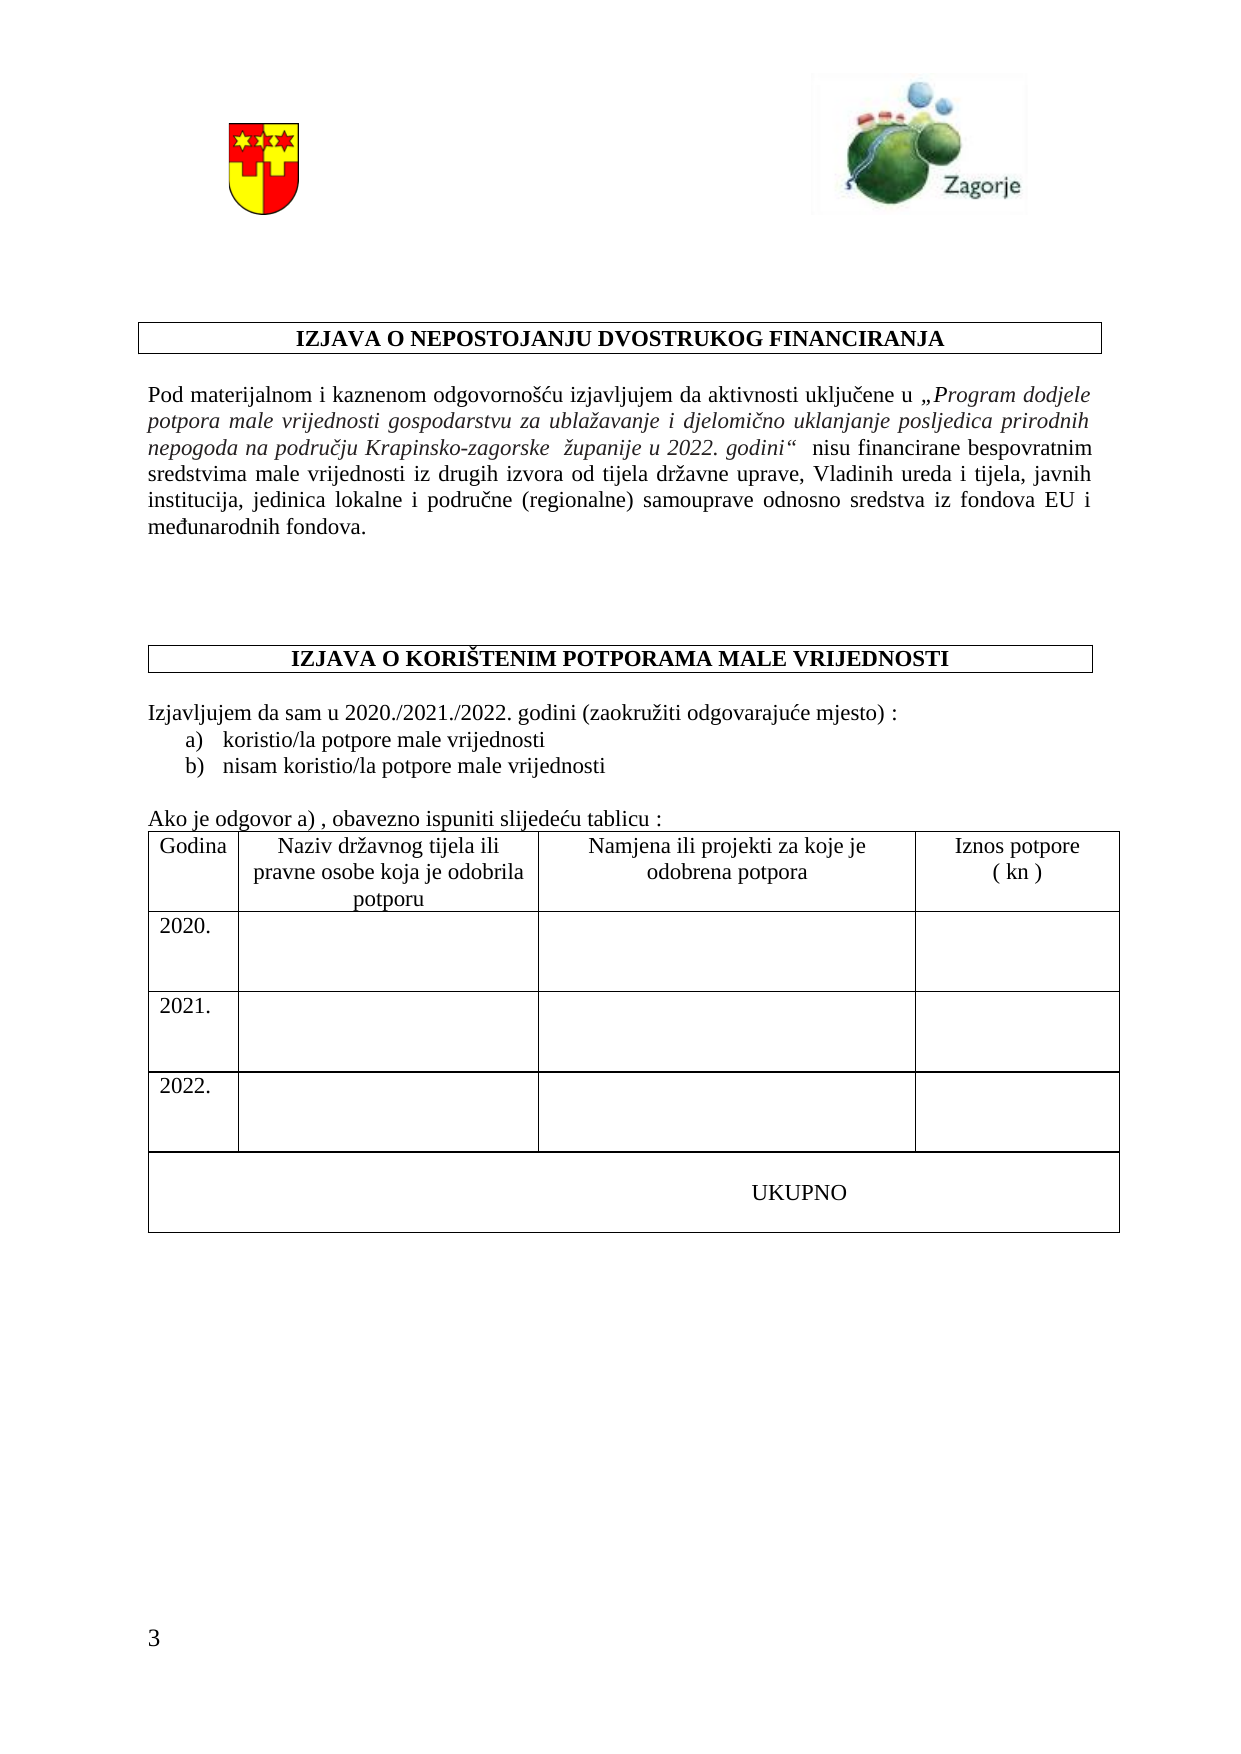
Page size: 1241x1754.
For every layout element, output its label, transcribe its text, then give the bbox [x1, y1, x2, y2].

table_cell [539, 1073, 915, 1151]
table_cell [916, 912, 1119, 991]
text Izjavljujem da sam u 2020./2021./2022. godini (zaokružiti odgovarajuće mjesto) : [148, 699, 1093, 726]
table_header Godina [149, 832, 238, 911]
text IZJAVA O NEPOSTOJANJU DVOSTRUKOG FINANCIRANJA [139, 323, 1101, 353]
table_cell [239, 992, 538, 1071]
text Ako je odgovor a) , obavezno ispuniti slijedeću tablicu : [148, 805, 1093, 831]
table_cell UKUPNO [149, 1153, 1119, 1232]
table_cell [916, 1073, 1119, 1151]
list koristio/la potpore male vrijednosti [185, 726, 1093, 752]
table_cell [539, 912, 915, 991]
table_cell 2021. [149, 992, 238, 1071]
list nisam koristio/la potpore male vrijednosti [185, 752, 1093, 778]
picture [811, 73, 1028, 215]
table_header IZJAVA O KORIŠTENIM POTPORAMA MALE VRIJEDNOSTI [149, 646, 1092, 672]
table_header Iznos potpore ( kn ) [916, 832, 1119, 911]
table_cell 2020. [149, 912, 238, 991]
table_header Naziv državnog tijela ili pravne osobe koja je odobrila potporu [239, 832, 538, 911]
picture [228, 123, 299, 215]
table_cell [239, 1073, 538, 1151]
text Pod materijalnom i kaznenom odgovornošću izjavljujem da aktivnosti uključene u „Program dodjele potpora male vrijednosti gospodarstvu za ublažavanje i djelomično uklanjanje posljedica prirodnih nepogoda na području Krapinsko-zagorske županije u 2022. godini“ nisu financirane bespovratnim sredstvima male vrijednosti iz drugih izvora od tijela državne uprave, Vladinih ureda i tijela, javnih institucija, jedinica lokalne i područne (regionalne) samouprave odnosno sredstva iz fondova EU i međunarodnih fondova. [148, 381, 1093, 539]
table_cell [539, 992, 915, 1071]
table_cell 2022. [149, 1073, 238, 1151]
table_cell [916, 992, 1119, 1071]
table_header Namjena ili projekti za koje je odobrena potpora [539, 832, 915, 911]
table_cell [239, 912, 538, 991]
